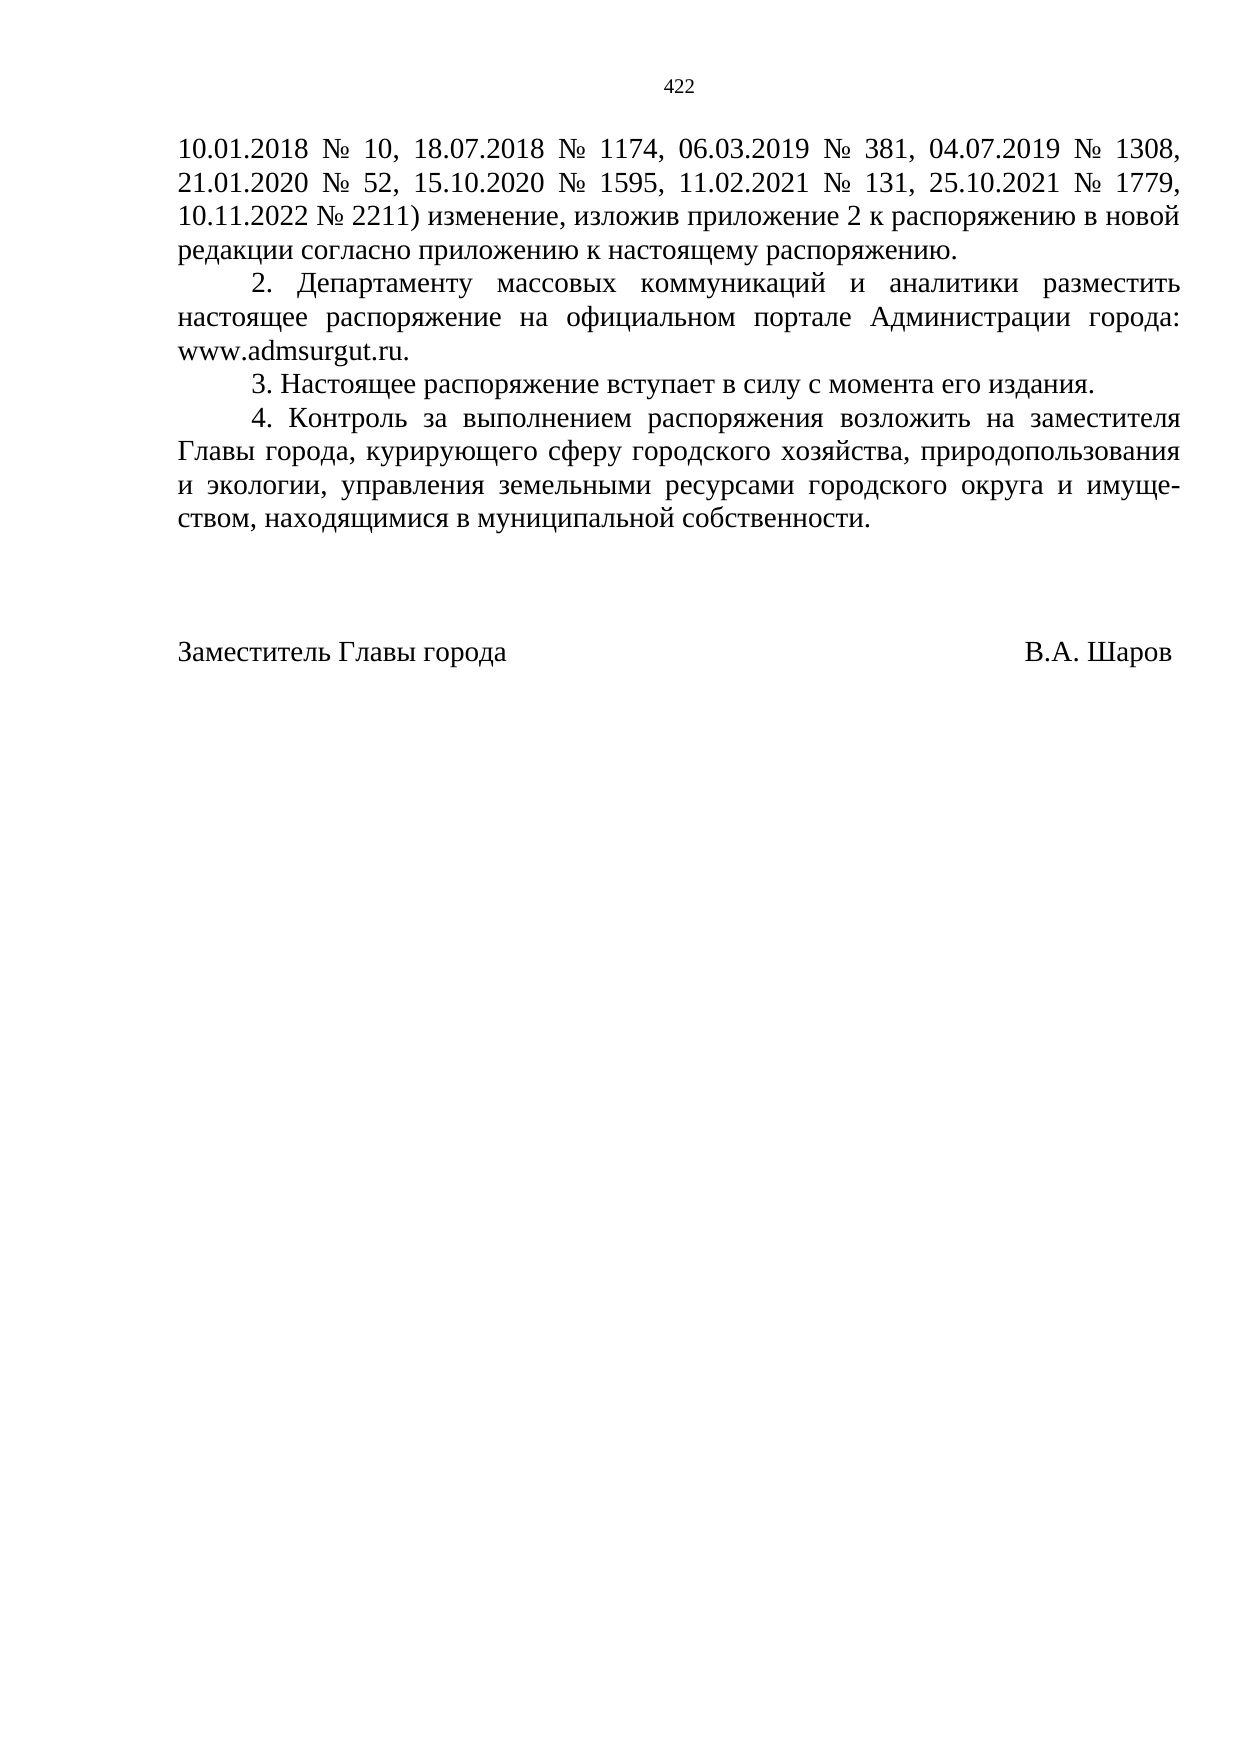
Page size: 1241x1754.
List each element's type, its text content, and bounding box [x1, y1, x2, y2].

text 2. Департаменту массовых коммуникаций и аналитики разместить настоящее распоряжение на официальном портале Администрации города: www.admsurgut.ru. [177, 266, 1181, 366]
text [177, 131, 1181, 266]
text 4. Контроль за выполнением распоряжения возложить на заместителя Главы города, курирующего сферу городского хозяйства, природопользования и экологии, управления земельными ресурсами городского округа и имуще-ством, находящимися в муниципальной собственности. [177, 400, 1181, 534]
text Заместитель Главы города В.А. Шаров [177, 634, 1181, 668]
text 3. Настоящее распоряжение вступает в силу с момента его издания. [177, 366, 1181, 400]
